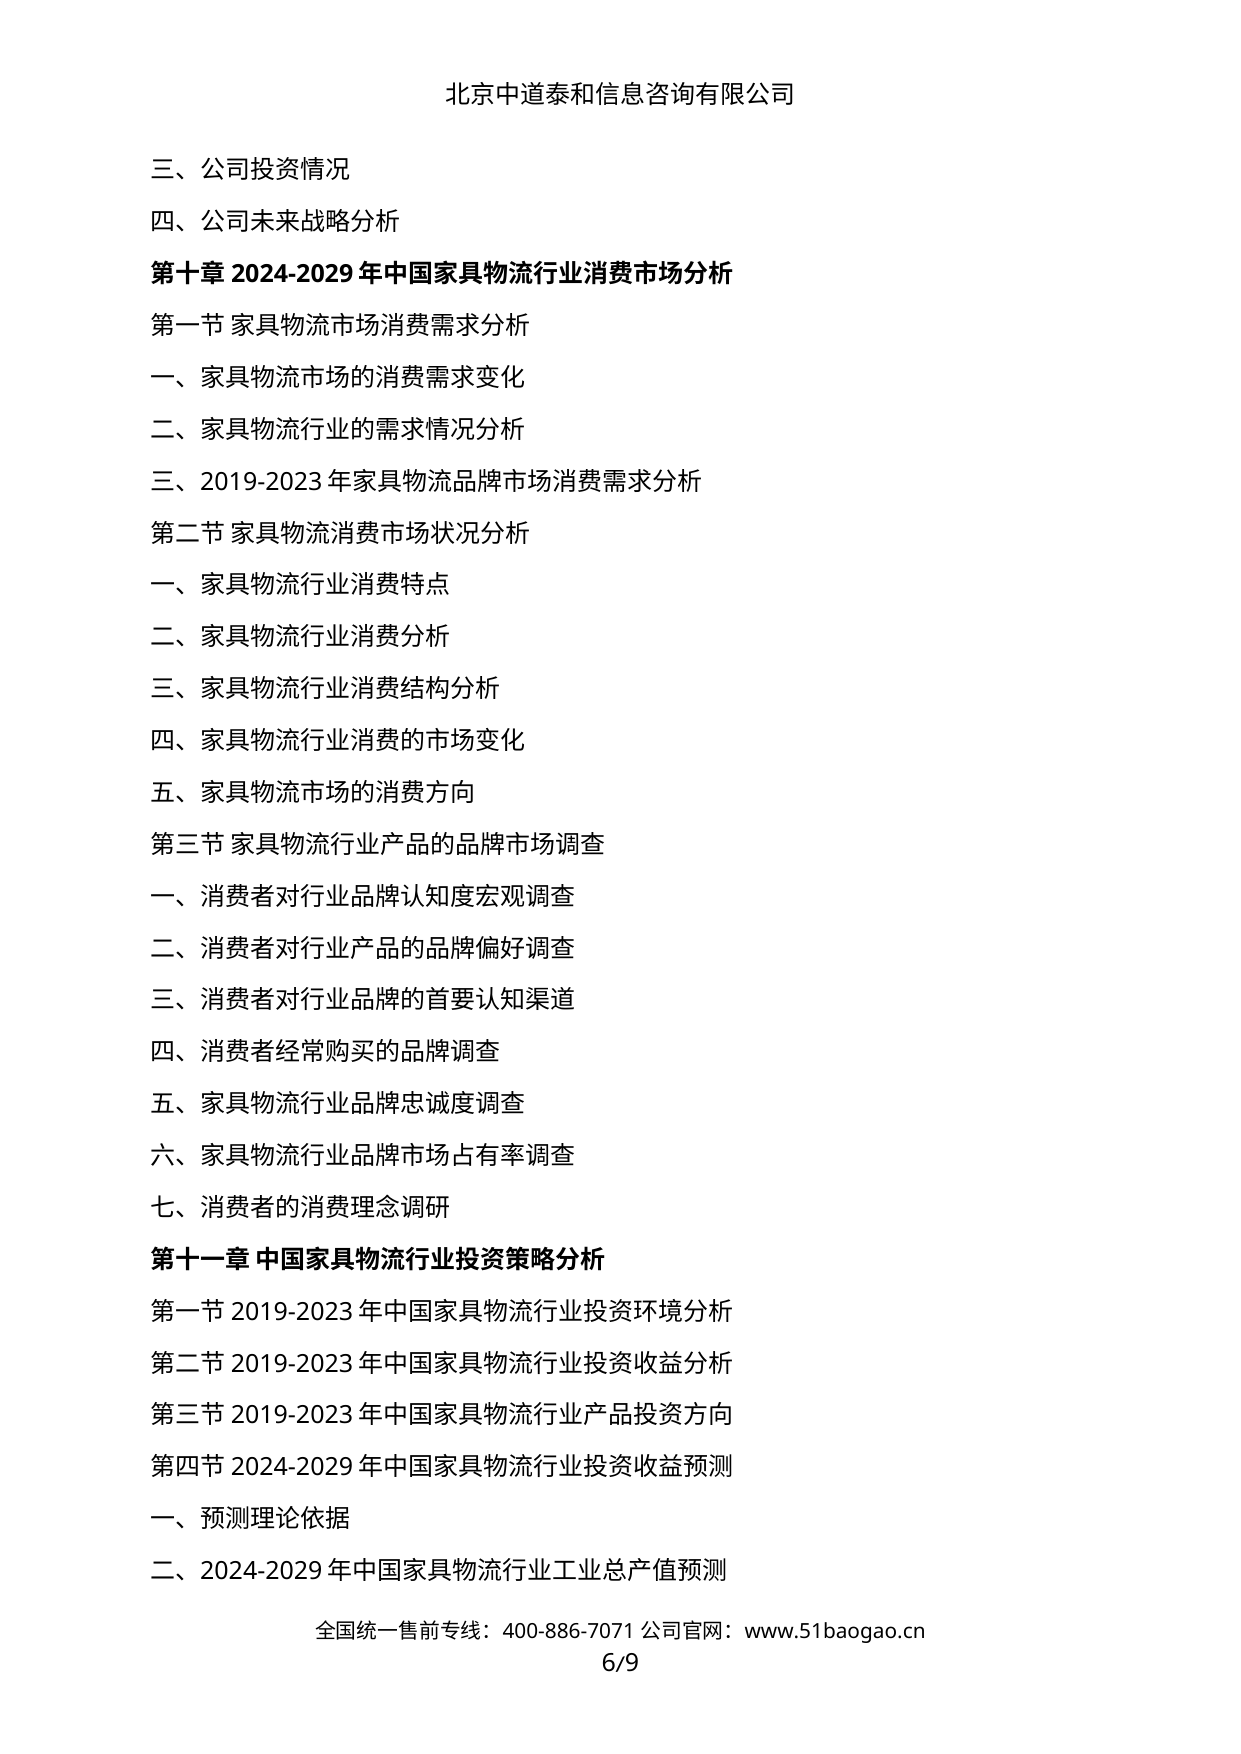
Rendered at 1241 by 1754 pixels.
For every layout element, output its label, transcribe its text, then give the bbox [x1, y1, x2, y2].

text 六、家具物流行业品牌市场占有率调查 [150, 1136, 1090, 1172]
text 一、消费者对行业品牌认知度宏观调查 [150, 876, 1090, 912]
text 一、家具物流行业消费特点 [150, 565, 1090, 601]
text 五、家具物流行业品牌忠诚度调查 [150, 1084, 1090, 1120]
text 第一节 2019-2023年中国家具物流行业投资环境分析 [150, 1291, 1090, 1327]
text 第四节 2024-2029年中国家具物流行业投资收益预测 [150, 1447, 1090, 1483]
text 一、家具物流市场的消费需求变化 [150, 357, 1090, 394]
text 七、消费者的消费理念调研 [150, 1187, 1090, 1224]
text 三、消费者对行业品牌的首要认知渠道 [150, 980, 1090, 1016]
text 一、预测理论依据 [150, 1499, 1090, 1535]
text 四、公司未来战略分析 [150, 202, 1090, 238]
text 第二节 家具物流消费市场状况分析 [150, 513, 1090, 549]
text 四、家具物流行业消费的市场变化 [150, 721, 1090, 757]
text 第一节 家具物流市场消费需求分析 [150, 306, 1090, 342]
text 第三节 家具物流行业产品的品牌市场调查 [150, 824, 1090, 861]
text 五、家具物流市场的消费方向 [150, 772, 1090, 809]
text 第二节 2019-2023年中国家具物流行业投资收益分析 [150, 1343, 1090, 1379]
text 二、2024-2029年中国家具物流行业工业总产值预测 [150, 1551, 1090, 1587]
text 第十一章 中国家具物流行业投资策略分析 [150, 1239, 1090, 1276]
text 二、家具物流行业的需求情况分析 [150, 409, 1090, 446]
text 二、消费者对行业产品的品牌偏好调查 [150, 928, 1090, 964]
text 三、2019-2023年家具物流品牌市场消费需求分析 [150, 461, 1090, 497]
text 四、消费者经常购买的品牌调查 [150, 1032, 1090, 1068]
text 三、家具物流行业消费结构分析 [150, 669, 1090, 705]
text 第十章 2024-2029年中国家具物流行业消费市场分析 [150, 254, 1090, 290]
text 三、公司投资情况 [150, 150, 1090, 186]
text 第三节 2019-2023年中国家具物流行业产品投资方向 [150, 1395, 1090, 1431]
text 二、家具物流行业消费分析 [150, 617, 1090, 653]
